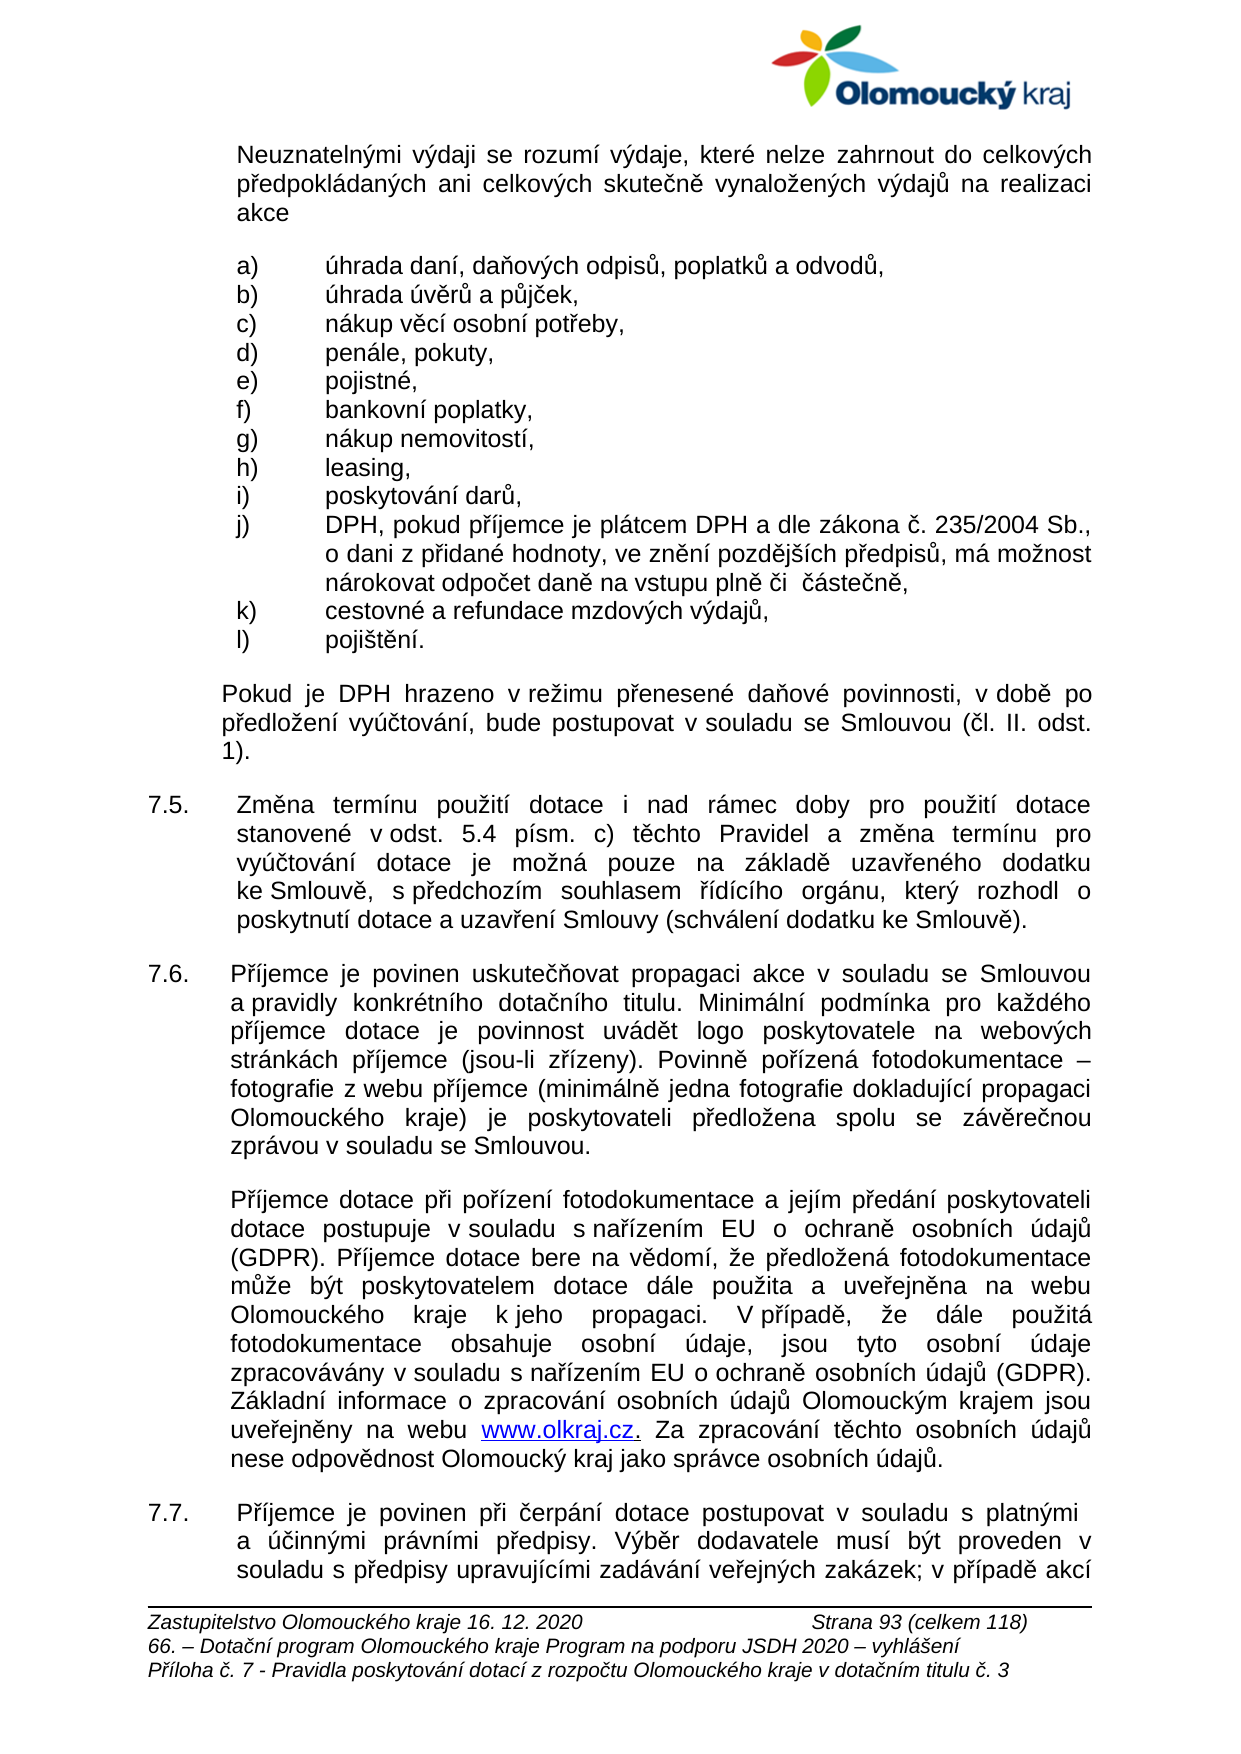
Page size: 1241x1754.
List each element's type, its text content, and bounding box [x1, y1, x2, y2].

text Pokud je DPH hrazeno v režimu přenesené daňové povinnosti, v době po předložení vyúčtování, bude postupovat v souladu se Smlouvou (čl. II. odst. 1). [221, 679, 1092, 765]
list DPH, pokud příjemce je plátcem DPH a dle zákona č. 235/2004 Sb., o dani z přidané hodnoty, ve znění pozdějších předpisů, má možnost nárokovat odpočet daně na vstupu plně či částečně, [236, 510, 1092, 596]
list leasing, [236, 452, 1092, 481]
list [148, 1497, 1092, 1584]
list Neuznatelnými výdaji se rozumí výdaje, které nelze zahrnout do celkových předpokládaných ani celkových skutečně vynaložených výdajů na realizaci akce [236, 140, 1092, 226]
list penále, pokuty, [236, 337, 1092, 366]
list pojištění. [236, 625, 1092, 654]
list poskytování darů, [236, 481, 1092, 510]
list Příjemce dotace při pořízení fotodokumentace a jejím předání poskytovateli dotace postupuje v souladu s nařízením EU o ochraně osobních údajů (GDPR). Příjemce dotace bere na vědomí, že předložená fotodokumentace může být poskytovatelem dotace dále použita a uveřejněna na webu Olomouckého kraje k jeho propagaci. V případě, že dále použitá fotodokumentace obsahuje osobní údaje, jsou tyto osobní údaje zpracovávány v souladu s nařízením EU o ochraně osobních údajů (GDPR). Základní informace o zpracování osobních údajů Olomouckým krajem jsou uveřejněny na webu www.olkraj.cz. Za zpracování těchto osobních údajů nese odpovědnost Olomoucký kraj jako správce osobních údajů. [230, 1185, 1092, 1472]
list bankovní poplatky, [236, 395, 1092, 424]
list nákup nemovitostí, [236, 424, 1092, 452]
list úhrada úvěrů a půjček, [236, 280, 1092, 309]
list úhrada daní, daňových odpisů, poplatků a odvodů, [236, 251, 1092, 280]
list Příjemce je povinen uskutečňovat propagaci akce v souladu se Smlouvou a pravidly konkrétního dotačního titulu. Minimální podmínka pro každého příjemce dotace je povinnost uvádět logo poskytovatele na webových stránkách příjemce (jsou-li zřízeny). Povinně pořízená fotodokumentace – fotografie z webu příjemce (minimálně jedna fotografie dokladující propagaci Olomouckého kraje) je poskytovateli předložena spolu se závěrečnou zprávou v souladu se Smlouvou. [148, 959, 1092, 1160]
list nákup věcí osobní potřeby, [236, 309, 1092, 337]
list Změna termínu použití dotace i nad rámec doby pro použití dotace stanovené v odst. 5.4 písm. c) těchto Pravidel a změna termínu pro vyúčtování dotace je možná pouze na základě uzavřeného dodatku ke Smlouvě, s předchozím souhlasem řídícího orgánu, který rozhodl o poskytnutí dotace a uzavření Smlouvy (schválení dodatku ke Smlouvě). [148, 790, 1092, 934]
list cestovné a refundace mzdových výdajů, [236, 596, 1092, 625]
picture [752, 0, 1093, 140]
list pojistné, [236, 366, 1092, 395]
